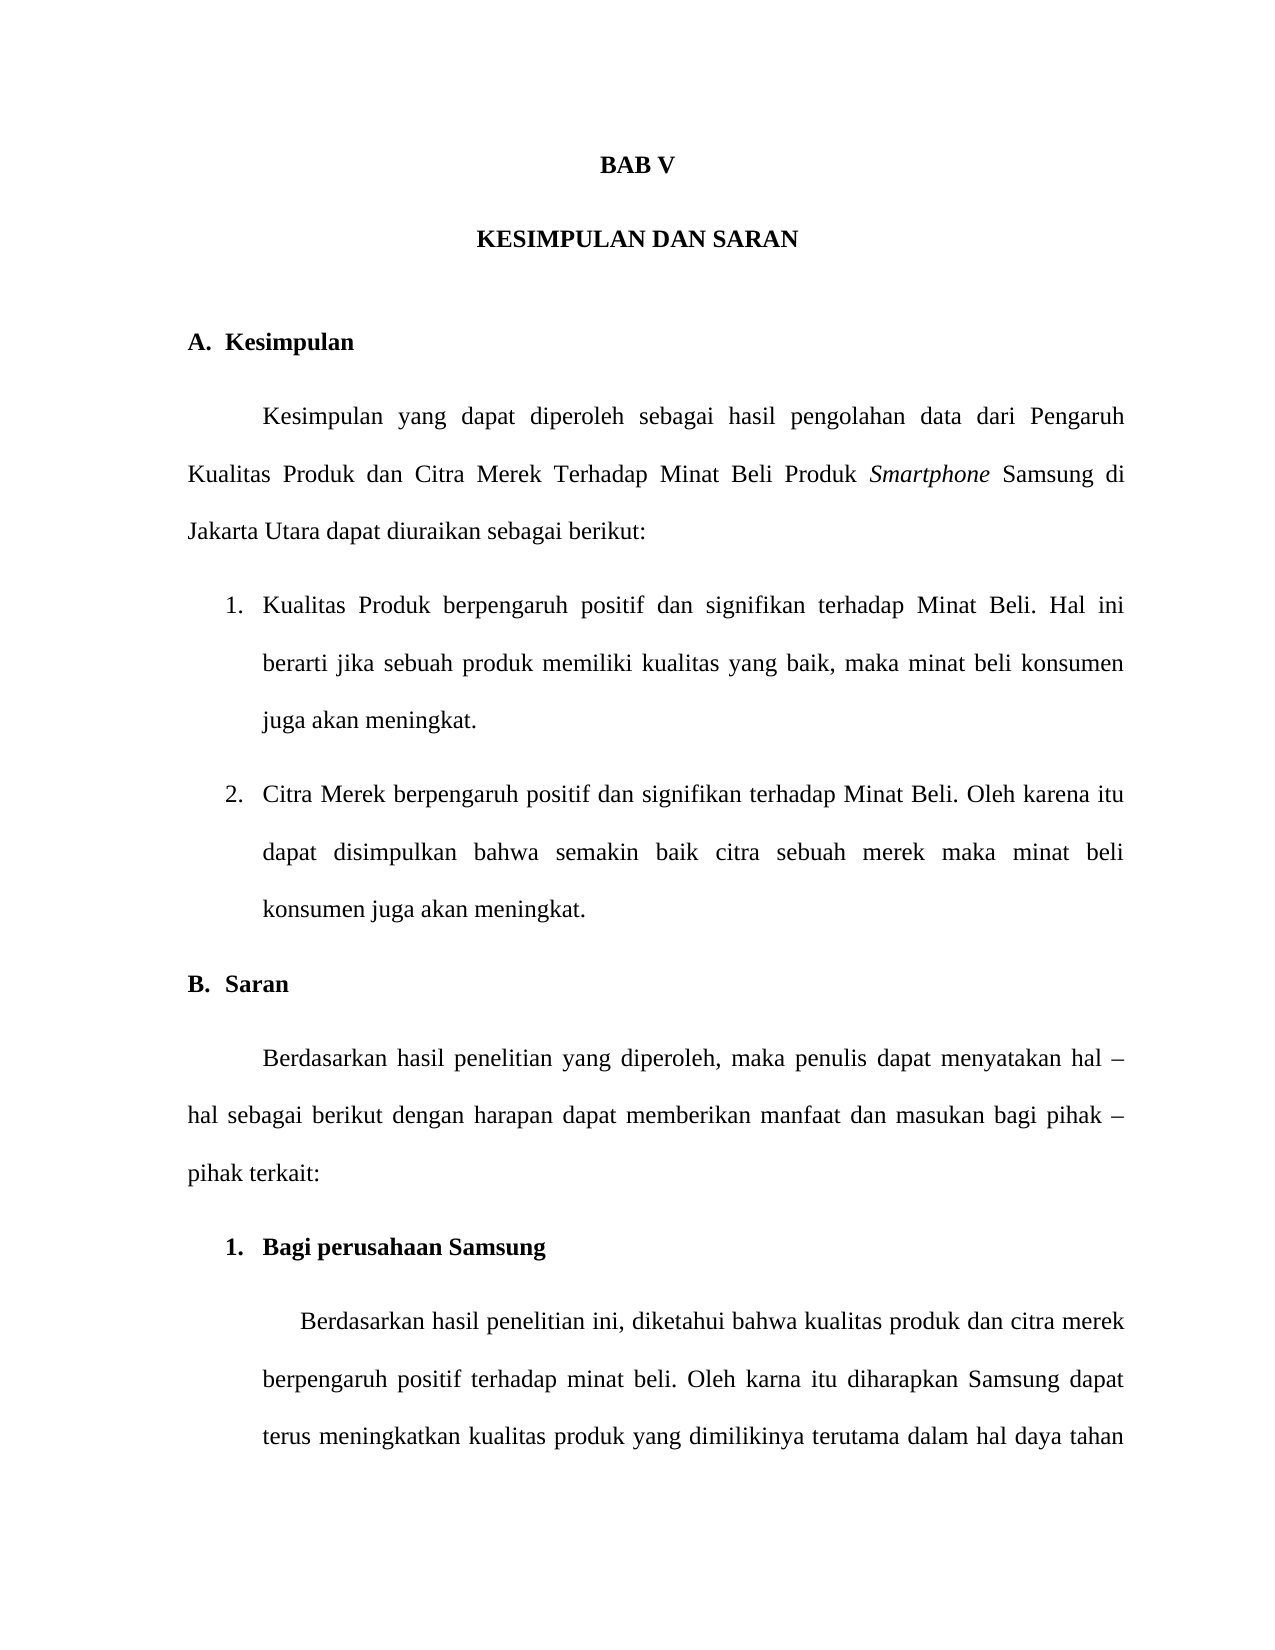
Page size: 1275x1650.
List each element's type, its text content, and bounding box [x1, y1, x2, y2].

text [262, 1306, 1125, 1450]
list Saran [187, 969, 1125, 997]
text Berdasarkan hasil penelitian yang diperoleh, maka penulis dapat menyatakan hal – hal sebagai berikut dengan harapan dapat memberikan manfaat dan masukan bagi pihak – pihak terkait: [187, 1043, 1125, 1187]
text Kesimpulan yang dapat diperoleh sebagai hasil pengolahan data dari Pengaruh Kualitas Produk dan Citra Merek Terhadap Minat Beli Produk Smartphone Samsung di Jakarta Utara dapat diuraikan sebagai berikut: [187, 401, 1125, 545]
text BAB V [150, 150, 1125, 179]
list Citra Merek berpengaruh positif dan signifikan terhadap Minat Beli. Oleh karena itu dapat disimpulkan bahwa semakin baik citra sebuah merek maka minat beli konsumen juga akan meningkat. [225, 779, 1125, 923]
list Bagi perusahaan Samsung [225, 1232, 1125, 1261]
list Kesimpulan [187, 327, 1125, 356]
text KESIMPULAN DAN SARAN [150, 224, 1125, 253]
list Kualitas Produk berpengaruh positif dan signifikan terhadap Minat Beli. Hal ini berarti jika sebuah produk memiliki kualitas yang baik, maka minat beli konsumen juga akan meningkat. [225, 590, 1125, 734]
